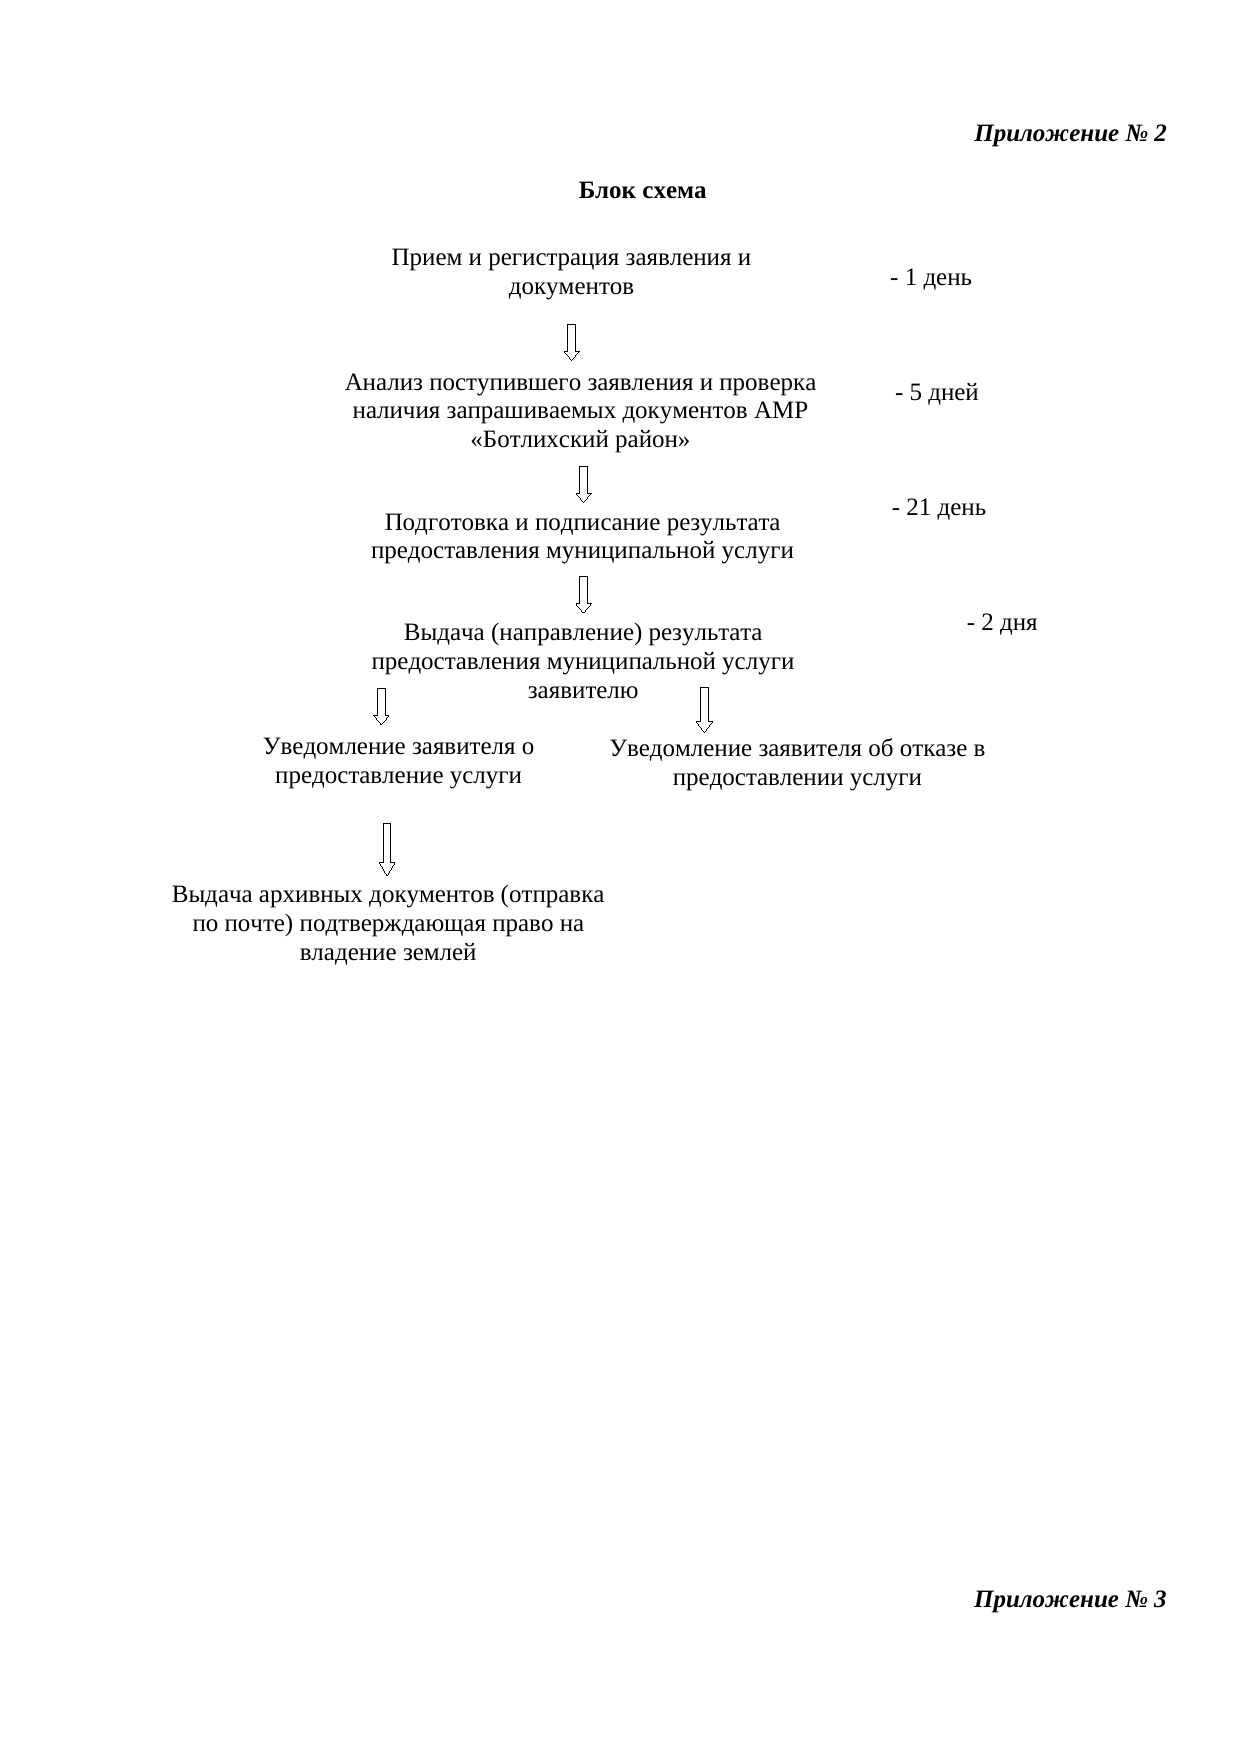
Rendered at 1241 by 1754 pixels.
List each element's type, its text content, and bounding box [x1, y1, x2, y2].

text Блок схема [118, 176, 1167, 204]
text - 5 дней [118, 377, 1211, 406]
text Приложение № 2 [118, 118, 1167, 147]
text - 2 дня [118, 607, 1211, 636]
text - 21 день [118, 492, 1211, 521]
text Приложение № 3 [118, 1584, 1167, 1613]
text - 1 день [118, 262, 1211, 291]
